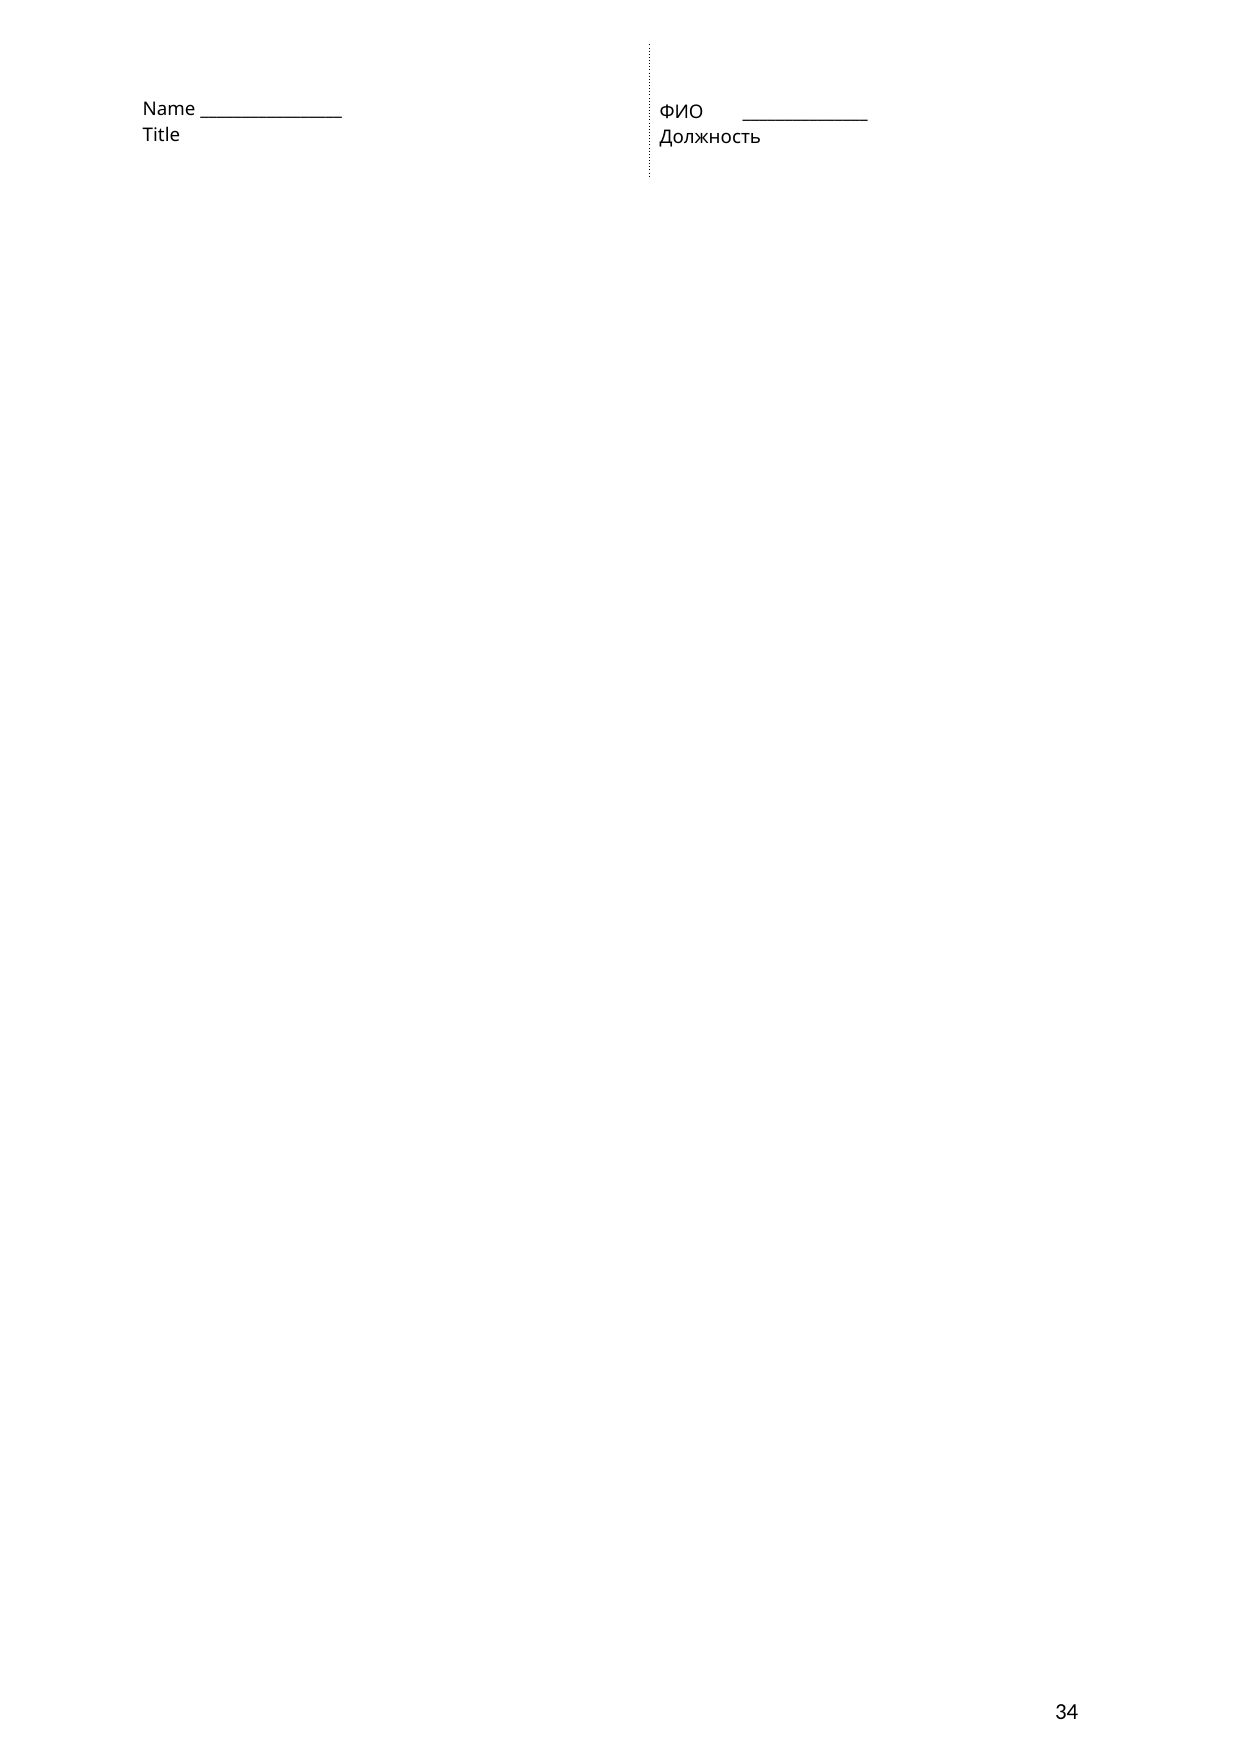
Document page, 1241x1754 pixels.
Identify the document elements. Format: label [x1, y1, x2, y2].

table_cell [133, 44, 650, 177]
table_cell [650, 44, 1211, 177]
